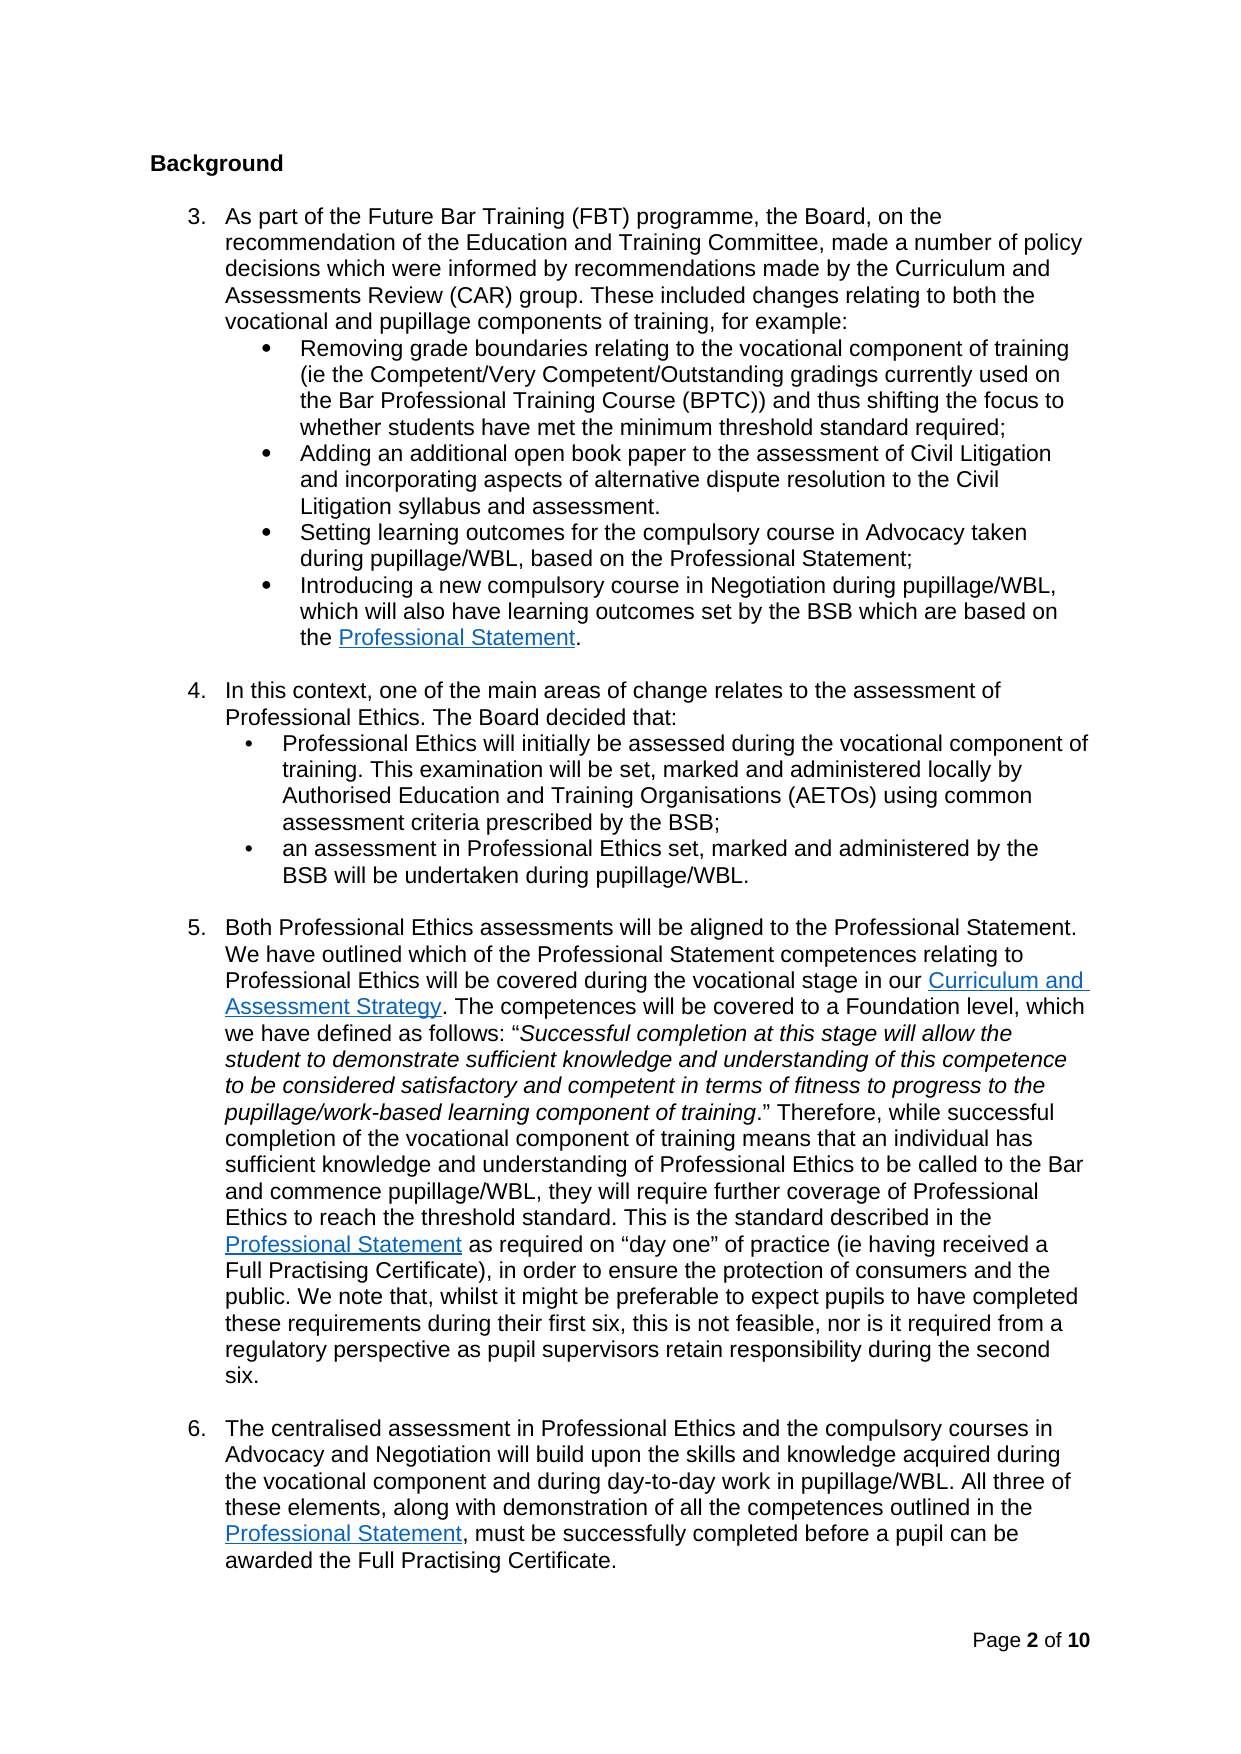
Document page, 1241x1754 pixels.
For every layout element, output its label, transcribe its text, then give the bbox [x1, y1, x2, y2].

text Background [150, 150, 1090, 176]
list Both Professional Ethics assessments will be aligned to the Professional Statement. We have outlined which of the Professional Statement competences relating to Professional Ethics will be covered during the vocational stage in our Curriculum and Assessment Strategy. The competences will be covered to a Foundation level, which we have defined as follows: “Successful completion at this stage will allow the student to demonstrate sufficient knowledge and understanding of this competence to be considered satisfactory and competent in terms of fitness to progress to the pupillage/work-based learning component of training.” Therefore, while successful completion of the vocational component of training means that an individual has sufficient knowledge and understanding of Professional Ethics to be called to the Bar and commence pupillage/WBL, they will require further coverage of Professional Ethics to reach the threshold standard. This is the standard described in the Professional Statement as required on “day one” of practice (ie having received a Full Practising Certificate), in order to ensure the protection of consumers and the public. We note that, whilst it might be preferable to expect pupils to have completed these requirements during their first six, this is not feasible, nor is it required from a regulatory perspective as pupil supervisors retain responsibility during the second six. [187, 914, 1090, 1389]
list As part of the Future Bar Training (FBT) programme, the Board, on the recommendation of the Education and Training Committee, made a number of policy decisions which were informed by recommendations made by the Curriculum and Assessments Review (CAR) group. These included changes relating to both the vocational and pupillage components of training, for example: [187, 203, 1090, 334]
list The centralised assessment in Professional Ethics and the compulsory courses in Advocacy and Negotiation will build upon the skills and knowledge acquired during the vocational component and during day-to-day work in pupillage/WBL. All three of these elements, along with demonstration of all the competences outlined in the Professional Statement, must be successfully completed before a pupil can be awarded the Full Practising Certificate. [187, 1415, 1090, 1573]
list Introducing a new compulsory course in Negotiation during pupillage/WBL, which will also have learning outcomes set by the BSB which are based on the Professional Statement. [262, 572, 1090, 651]
list Removing grade boundaries relating to the vocational component of training (ie the Competent/Very Competent/Outstanding gradings currently used on the Bar Professional Training Course (BPTC)) and thus shifting the focus to whether students have met the minimum threshold standard required; [262, 334, 1090, 440]
list Adding an additional open book paper to the assessment of Civil Litigation and incorporating aspects of alternative dispute resolution to the Civil Litigation syllabus and assessment. [262, 440, 1090, 519]
list Setting learning outcomes for the compulsory course in Advocacy taken during pupillage/WBL, based on the Professional Statement; [262, 519, 1090, 572]
list In this context, one of the main areas of change relates to the assessment of Professional Ethics. The Board decided that: [187, 677, 1090, 730]
list an assessment in Professional Ethics set, marked and administered by the BSB will be undertaken during pupillage/WBL. [244, 835, 1090, 888]
list Professional Ethics will initially be assessed during the vocational component of training. This examination will be set, marked and administered locally by Authorised Education and Training Organisations (AETOs) using common assessment criteria prescribed by the BSB; [244, 730, 1090, 835]
